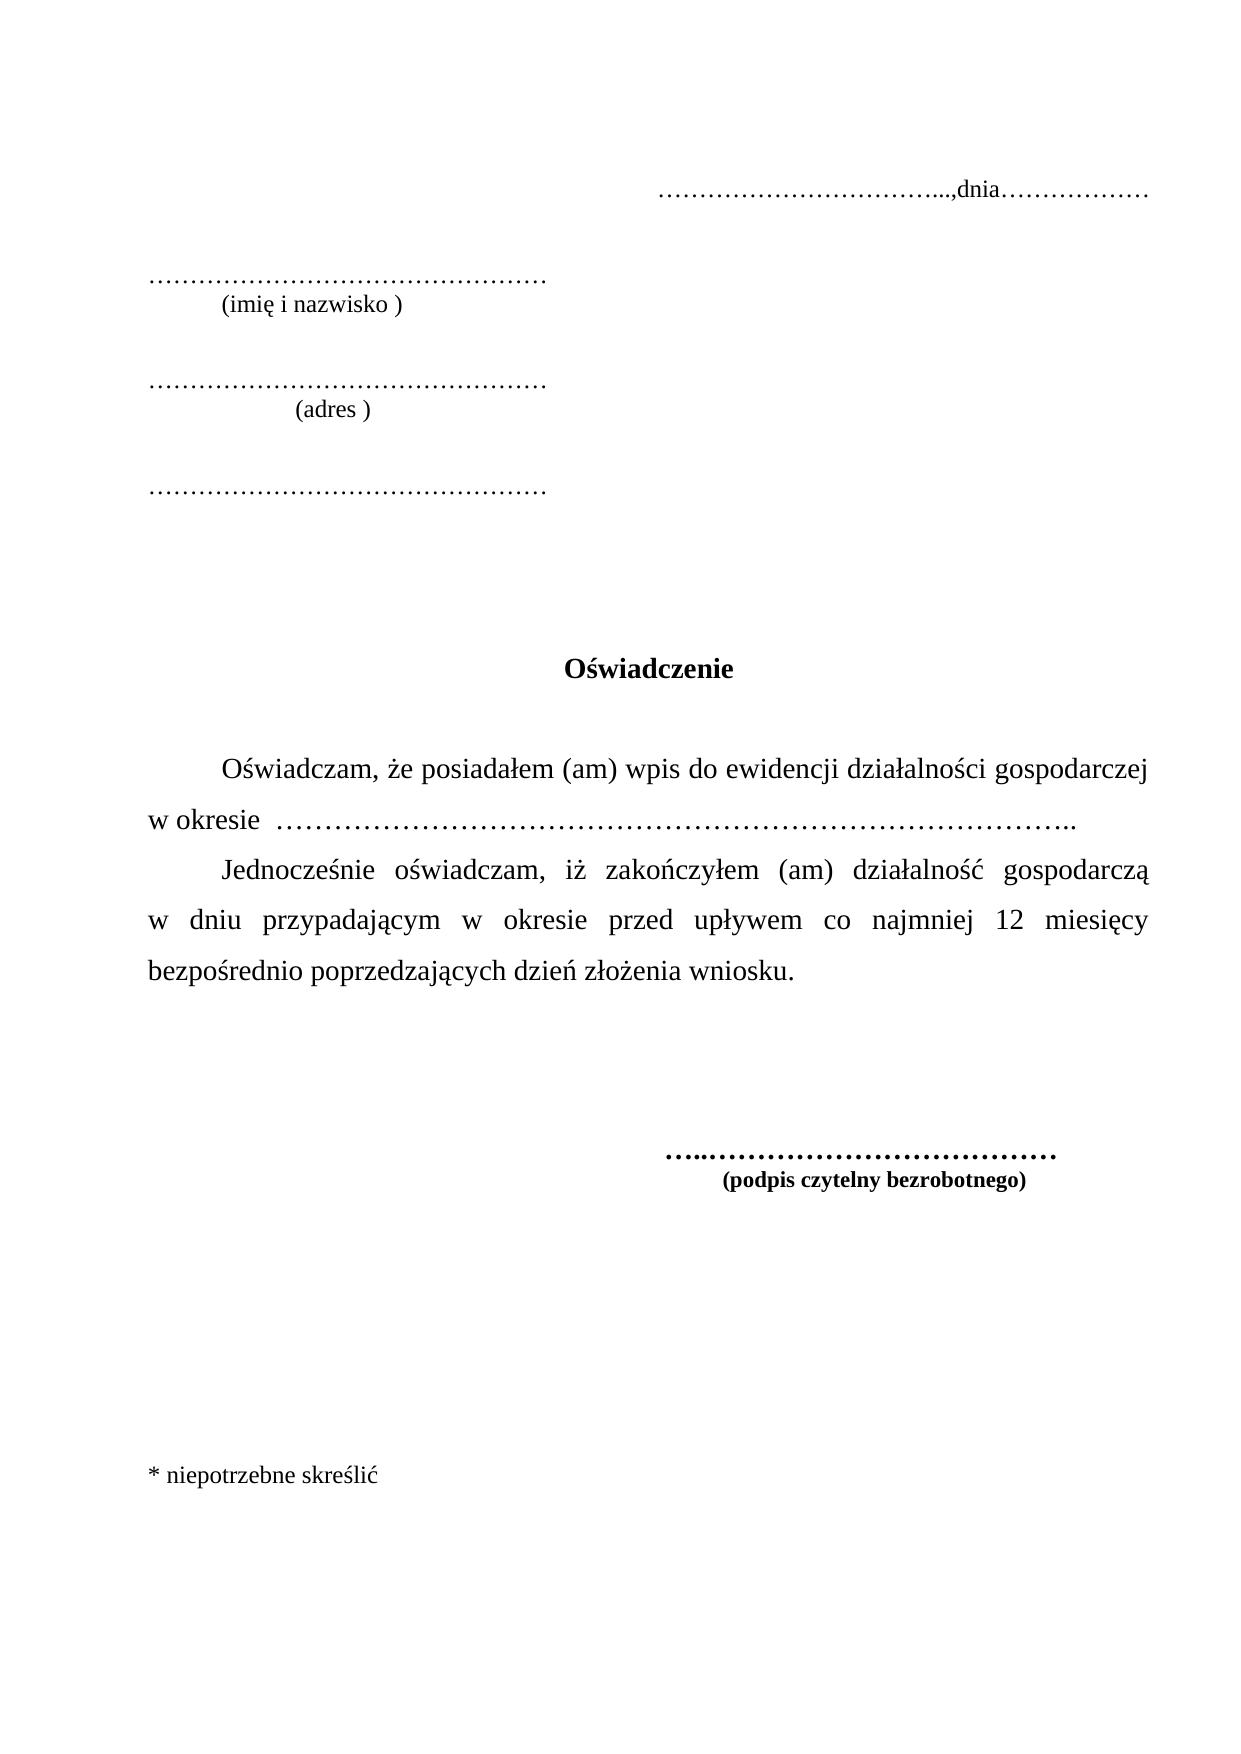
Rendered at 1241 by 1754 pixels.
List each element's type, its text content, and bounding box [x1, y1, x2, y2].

text Oświadczam, że posiadałem (am) wpis do ewidencji działalności gospodarczej w okresie ……………………………………………………………………….. [148, 751, 1150, 835]
text (imię i nazwisko ) [148, 289, 1150, 317]
text …..……………………………… [664, 1132, 1150, 1166]
text ………………………………………… [148, 471, 1150, 500]
text ………………………………………… [148, 260, 1150, 289]
text ……………………………...,dnia……………… [148, 174, 1150, 202]
text * niepotrzebne skreślić [148, 1461, 1150, 1489]
text (adres ) [221, 394, 1150, 423]
text ………………………………………… [148, 366, 1150, 394]
text Jednocześnie oświadczam, iż zakończyłem (am) działalność gospodarczą w dniu przypadającym w okresie przed upływem co najmniej 12 miesięcy bezpośrednio poprzedzających dzień złożenia wniosku. [148, 852, 1150, 986]
text Oświadczenie [148, 651, 1150, 684]
text (podpis czytelny bezrobotnego) [148, 1166, 1150, 1192]
